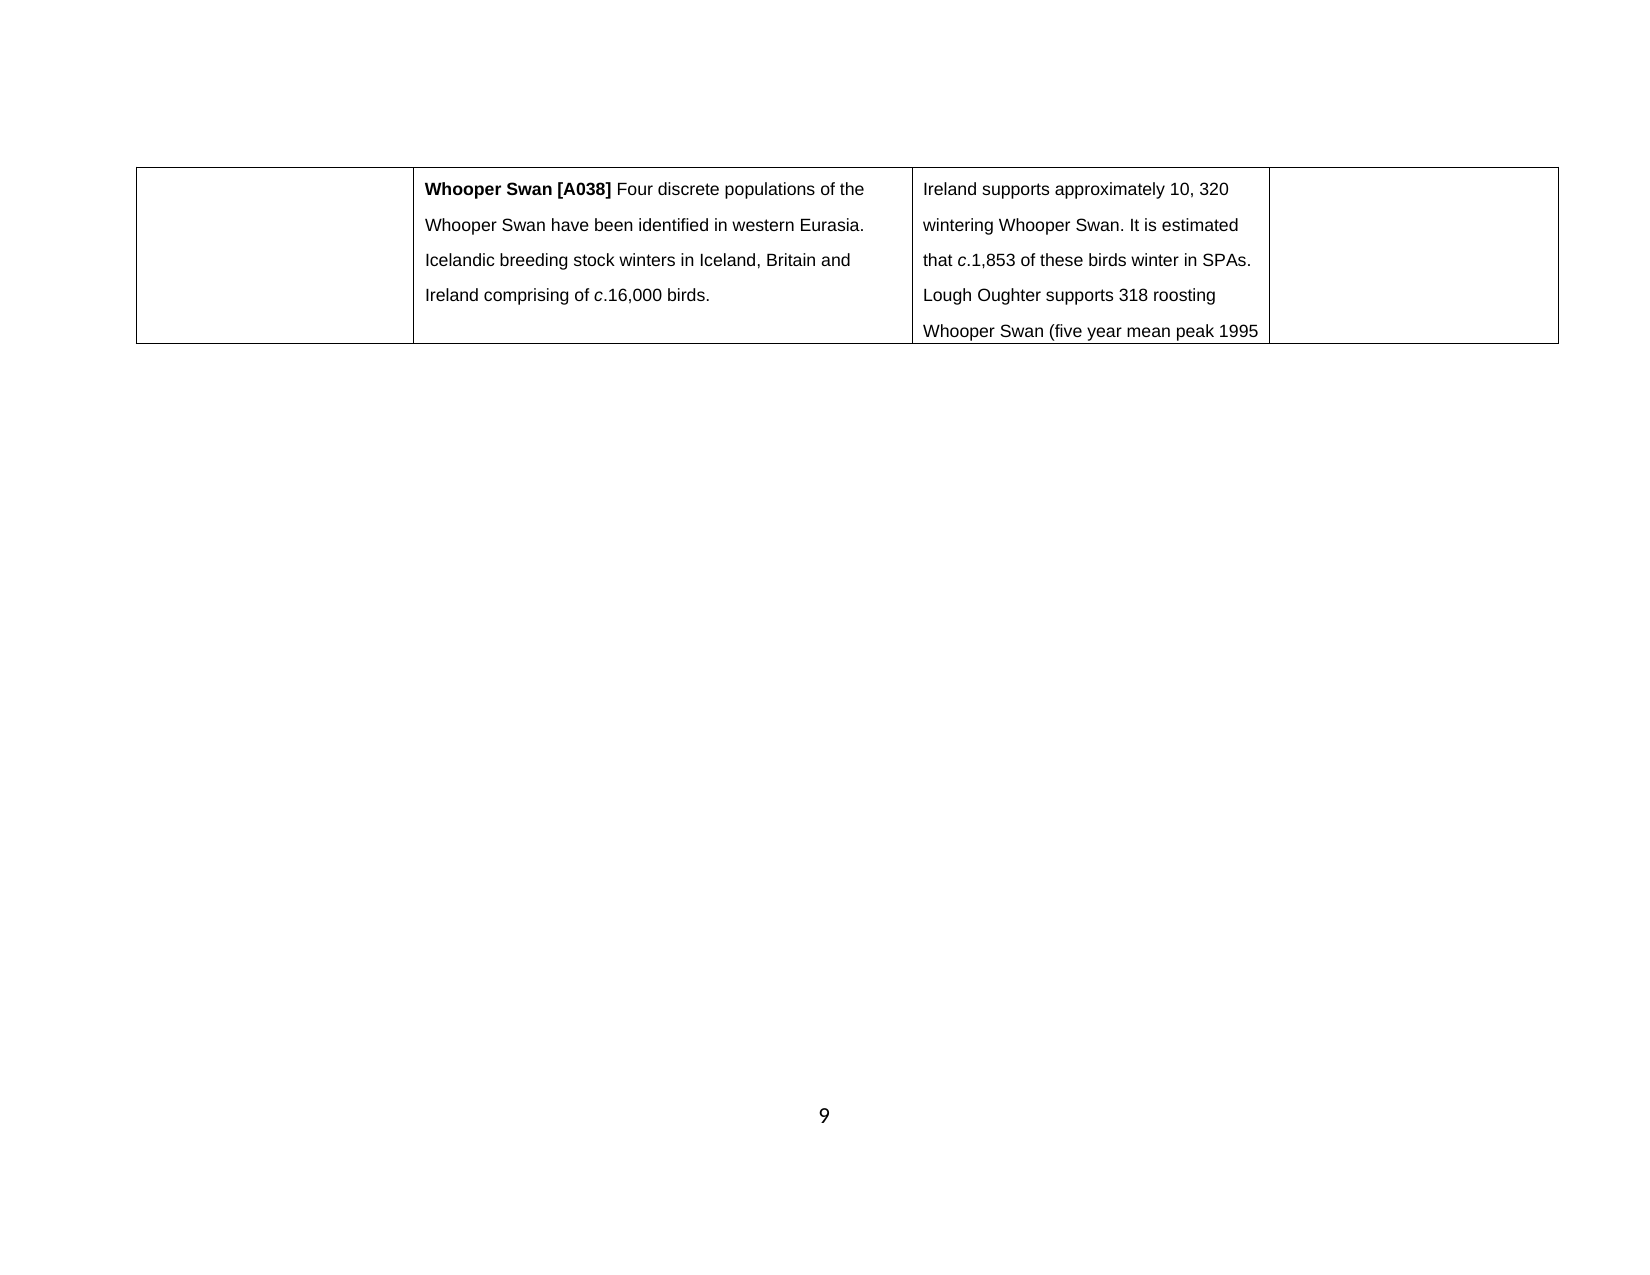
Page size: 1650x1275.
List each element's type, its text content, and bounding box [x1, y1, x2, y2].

table_cell Ireland supports approximately 10, 320 wintering Whooper Swan. It is estimated that c.1,853 of these birds winter in SPAs. Lough Oughter supports 318 roosting Whooper Swan (five year mean peak 1995 [913, 168, 1269, 343]
table_cell Whooper Swan [A038] Four discrete populations of the Whooper Swan have been identified in western Eurasia. Icelandic breeding stock winters in Iceland, Britain and Ireland comprising of c.16,000 birds. [414, 168, 912, 343]
table_cell [137, 168, 413, 343]
table_header . [1270, 168, 1558, 343]
